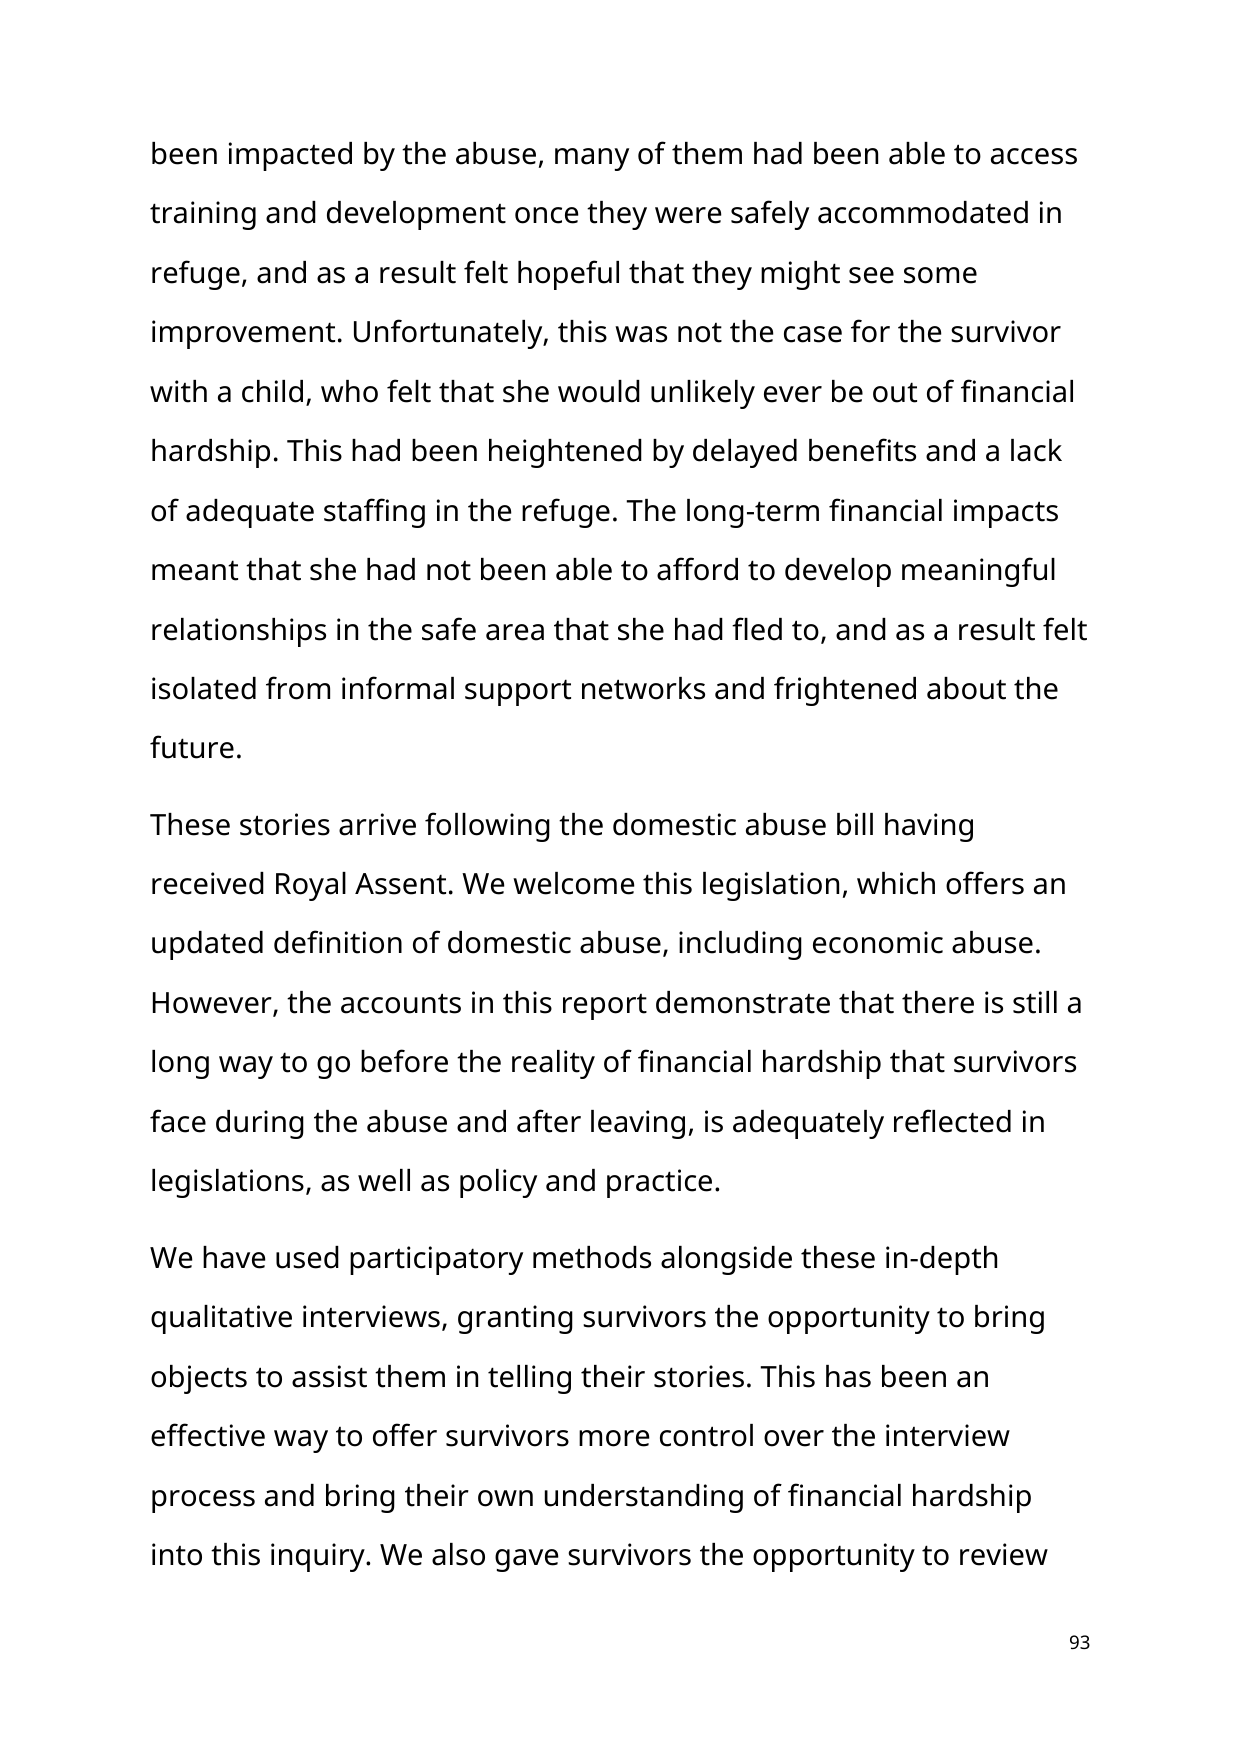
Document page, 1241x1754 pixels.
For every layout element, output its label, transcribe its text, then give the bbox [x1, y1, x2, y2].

text These stories arrive following the domestic abuse bill having received Royal Assent. We welcome this legislation, which offers an updated definition of domestic abuse, including economic abuse. However, the accounts in this report demonstrate that there is still a long way to go before the reality of financial hardship that survivors face during the abuse and after leaving, is adequately reflected in legislations, as well as policy and practice. [150, 804, 1090, 1200]
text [150, 133, 1090, 767]
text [150, 1237, 1090, 1574]
